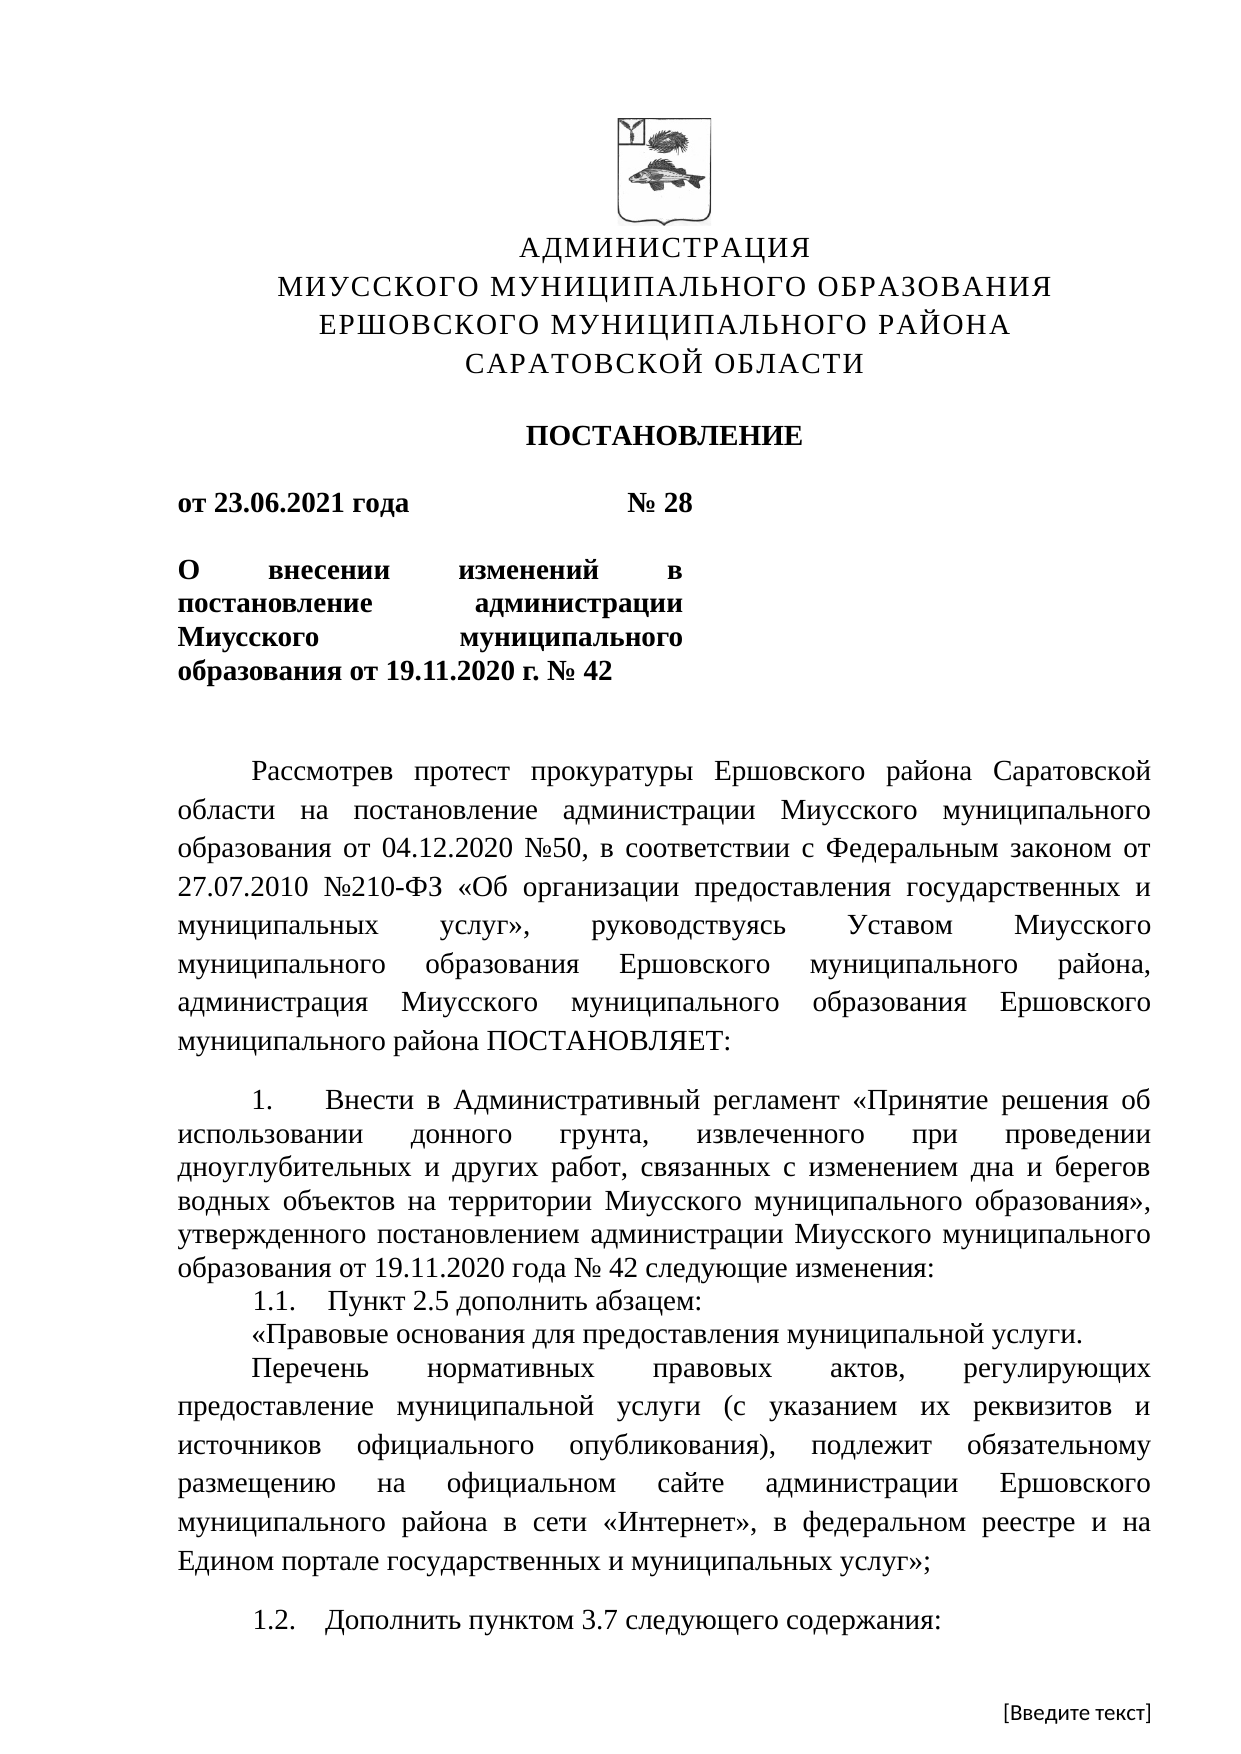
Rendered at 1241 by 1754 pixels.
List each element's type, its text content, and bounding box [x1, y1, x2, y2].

picture [617, 118, 712, 226]
list Внести в Административный регламент «Принятие решения об использовании донного грунта, извлеченного при проведении дноуглубительных и других работ, связанных с изменением дна и берегов водных объектов на территории Миусского муниципального образования», утвержденного постановлением администрации Миусского муниципального образования от 19.11.2020 года № 42 следующие изменения: [177, 1082, 1152, 1284]
list Дополнить пунктом 3.7 следующего содержания: [177, 1602, 1152, 1636]
table_header О внесении изменений в постановление администрации Миусского муниципального образования от 19.11.2020 г. № 42 [166, 519, 694, 753]
text ПОСТАНОВЛЕНИЕ [177, 418, 1152, 451]
text Рассмотрев протест прокуратуры Ершовского района Саратовской области на постановление администрации Миусского муниципального образования от 04.12.2020 №50, в соответствии с Федеральным законом от 27.07.2010 №210-ФЗ «Об организации предоставления государственных и муниципальных услуг», руководствуясь Уставом Миусского муниципального образования Ершовского муниципального района, администрация Миусского муниципального образования Ершовского муниципального района ПОСТАНОВЛЯЕТ: [177, 753, 1152, 1057]
text МИУССКОГО МУНИЦИПАЛЬНОГО ОБРАЗОВАНИЯ [177, 269, 1152, 302]
list Пункт 2.5 дополнить абзацем: [252, 1284, 1152, 1316]
text Перечень нормативных правовых актов, регулирующих предоставление муниципальной услуги (с указанием их реквизитов и источников официального опубликования), подлежит обязательному размещению на официальном сайте администрации Ершовского муниципального района в сети «Интернет», в федеральном реестре и на Едином портале государственных и муниципальных услуг»; [177, 1350, 1152, 1576]
text ЕРШОВСКОГО МУНИЦИПАЛЬНОГО РАЙОНА [177, 307, 1152, 341]
text от 23.06.2021 года № 28 [177, 485, 1152, 518]
text «Правовые основания для предоставления муниципальной услуги. [177, 1316, 1152, 1350]
text АДМИНИСТРАЦИЯ [177, 230, 1152, 264]
text САРАТОВСКОЙ ОБЛАСТИ [177, 346, 1152, 379]
